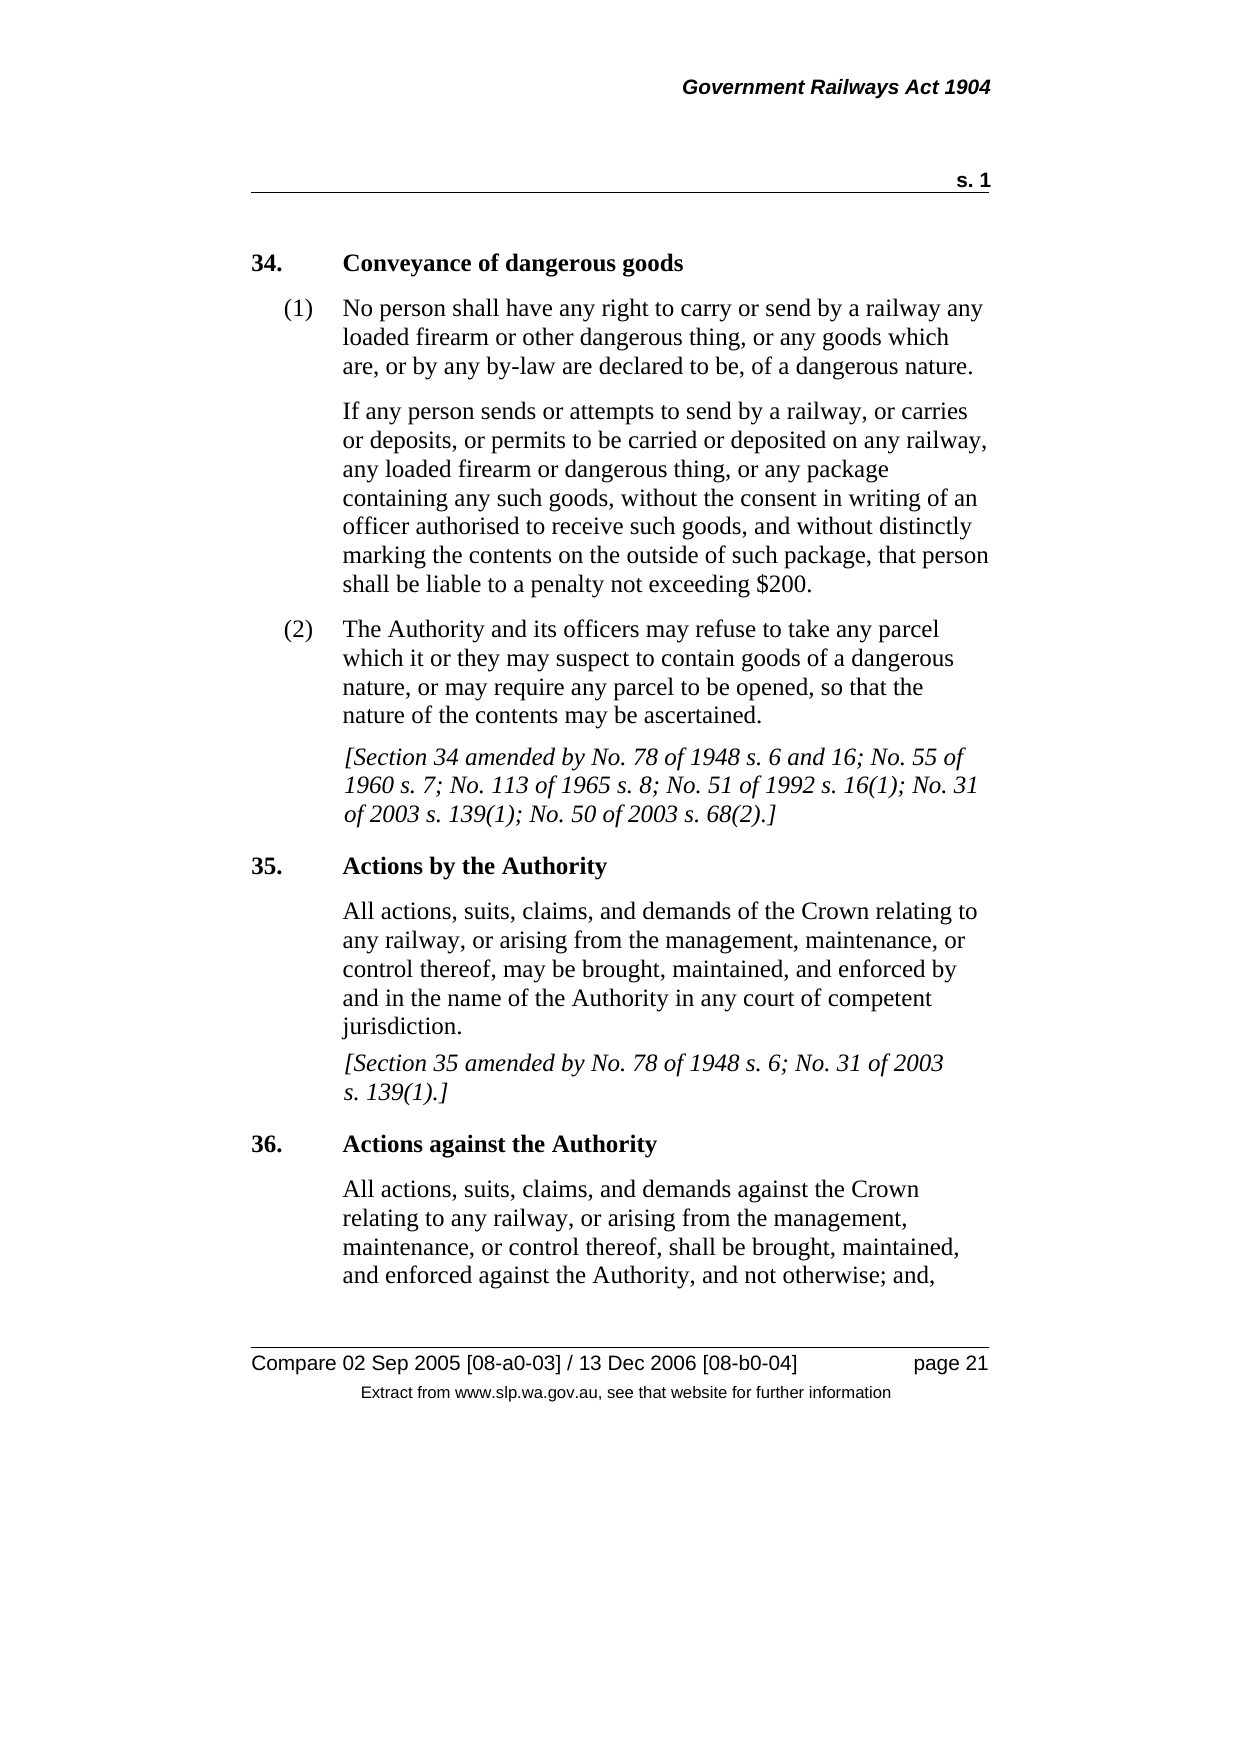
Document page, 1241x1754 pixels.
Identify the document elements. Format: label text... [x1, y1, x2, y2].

text [Section 35 amended by No. 78 of 1948 s. 6; No. 31 of 2003 s. 139(1).] [251, 1048, 989, 1106]
subtitle 36. Actions against the Authority [251, 1129, 989, 1158]
text (1) No person shall have any right to carry or send by a railway any loaded firearm or other dangerous thing, or any goods which are, or by any by-law are declared to be, of a dangerous nature. [251, 293, 989, 380]
subtitle 35. Actions by the Authority [251, 851, 989, 880]
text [251, 1174, 989, 1289]
text If any person sends or attempts to send by a railway, or carries or deposits, or permits to be carried or deposited on any railway, any loaded firearm or dangerous thing, or any package containing any such goods, without the consent in writing of an officer authorised to receive such goods, and without distinctly marking the contents on the outside of such package, that person shall be liable to a penalty not exceeding $200. [251, 396, 989, 598]
subtitle 34. Conveyance of dangerous goods [251, 248, 989, 277]
text (2) The Authority and its officers may refuse to take any parcel which it or they may suspect to contain goods of a dangerous nature, or may require any parcel to be opened, so that the nature of the contents may be ascertained. [251, 614, 989, 729]
text All actions, suits, claims, and demands of the Crown relating to any railway, or arising from the management, maintenance, or control thereof, may be brought, maintained, and enforced by and in the name of the Authority in any court of competent jurisdiction. [251, 896, 989, 1040]
text [Section 34 amended by No. 78 of 1948 s. 6 and 16; No. 55 of 1960 s. 7; No. 113 of 1965 s. 8; No. 51 of 1992 s. 16(1); No. 31 of 2003 s. 139(1); No. 50 of 2003 s. 68(2).] [251, 742, 989, 828]
